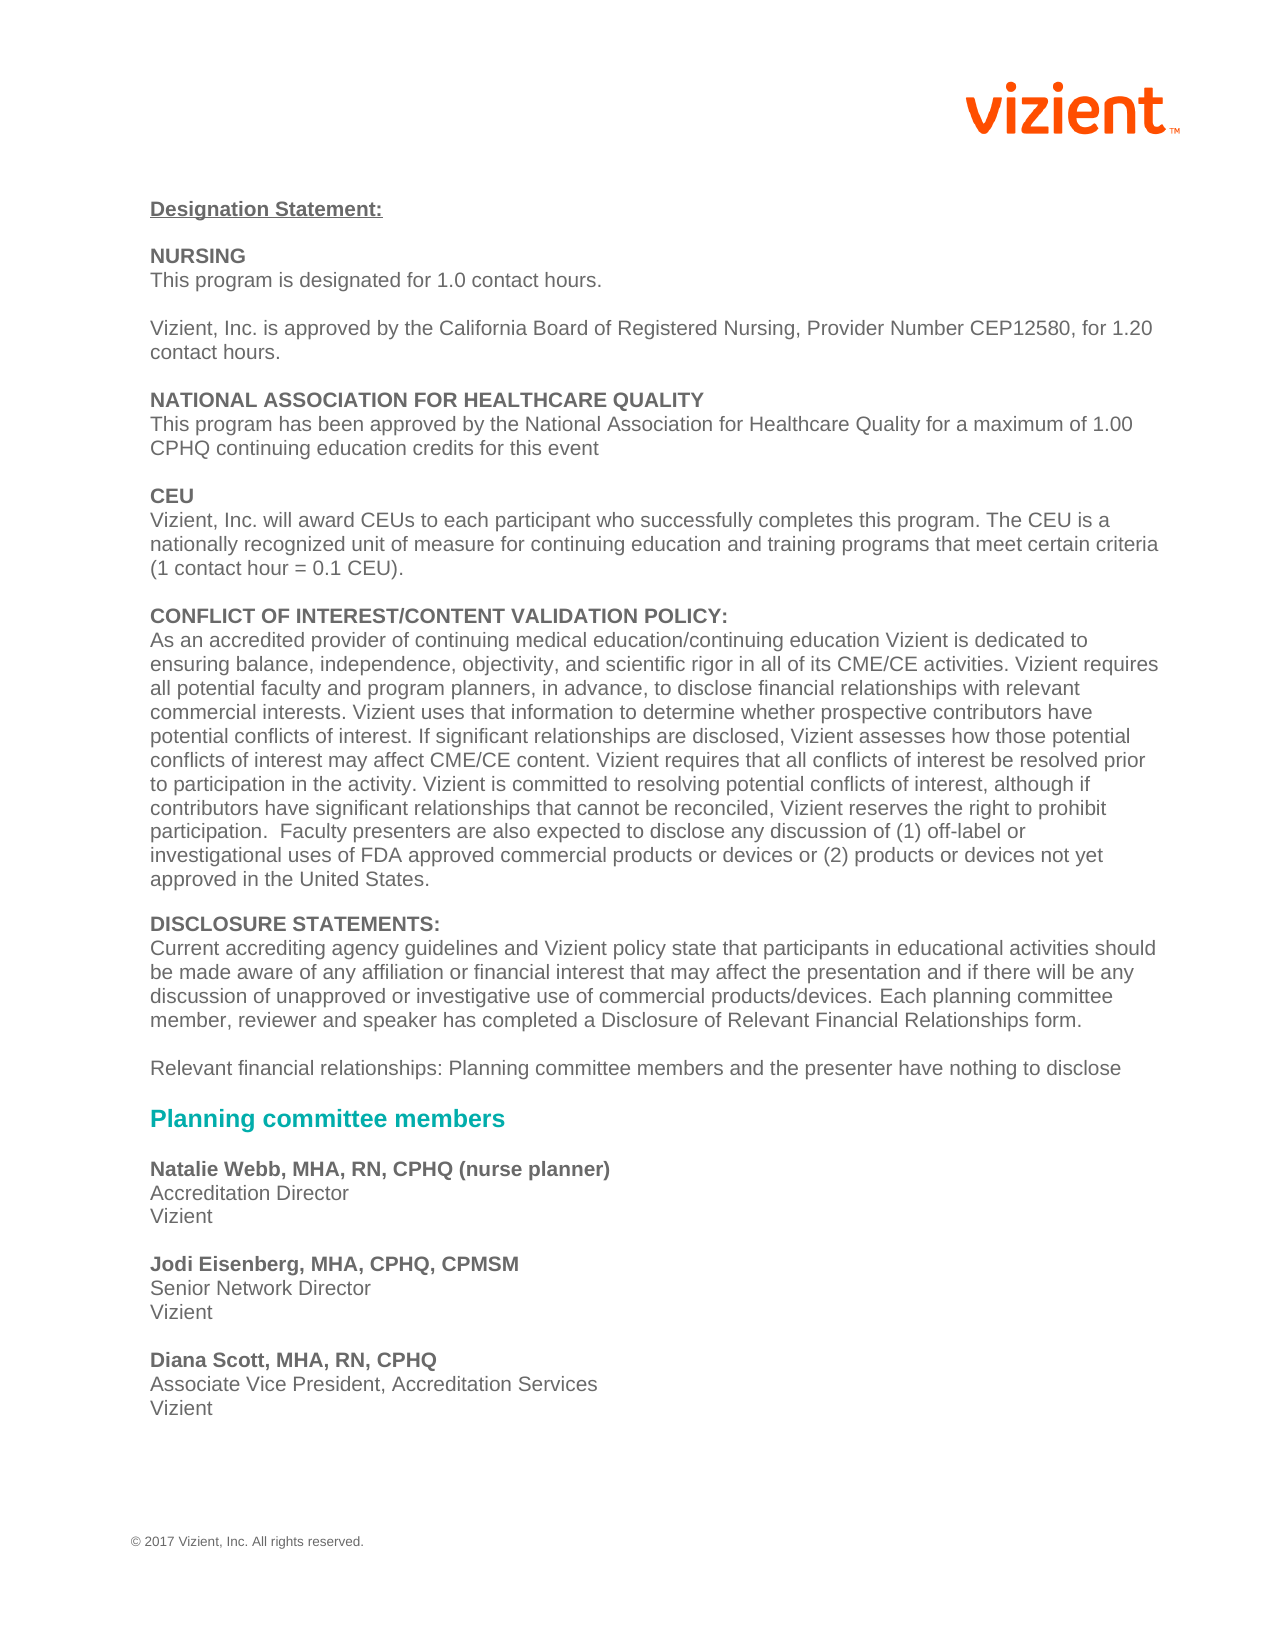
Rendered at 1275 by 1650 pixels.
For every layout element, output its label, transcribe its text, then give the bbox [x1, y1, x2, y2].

text Accreditation Director [150, 1180, 1162, 1204]
subtitle Current accrediting agency guidelines and Vizient policy state that participants in educational activities should be made aware of any affiliation or financial interest that may affect the presentation and if there will be any discussion of unapproved or investigative use of commercial products/devices. Each planning committee member, reviewer and speaker has completed a Disclosure of Relevant Financial Relationships form. [150, 936, 1162, 1032]
picture [929, 45, 1201, 170]
text Senior Network Director [150, 1276, 1162, 1300]
text Relevant financial relationships: Planning committee members and the presenter have nothing to disclose [150, 1056, 1162, 1080]
text Diana Scott, MHA, RN, CPHQ [150, 1348, 1162, 1372]
text Vizient [150, 1300, 1162, 1324]
subtitle Planning committee members [150, 1104, 1162, 1132]
subtitle NURSING [150, 244, 1162, 268]
text Vizient, Inc. will award CEUs to each participant who successfully completes this program. The CEU is a nationally recognized unit of measure for continuing education and training programs that meet certain criteria (1 contact hour = 0.1 CEU). [150, 508, 1162, 580]
text Associate Vice President, Accreditation Services [150, 1372, 1162, 1396]
text Vizient [150, 1204, 1162, 1228]
text Jodi Eisenberg, MHA, CPHQ, CPMSM [150, 1252, 1162, 1276]
subtitle NATIONAL ASSOCIATION FOR HEALTHCARE QUALITY [150, 388, 1162, 412]
text As an accredited provider of continuing medical education/continuing education Vizient is dedicated to ensuring balance, independence, objectivity, and scientific rigor in all of its CME/CE activities. Vizient requires all potential faculty and program planners, in advance, to disclose financial relationships with relevant commercial interests. Vizient uses that information to determine whether prospective contributors have potential conflicts of interest. If significant relationships are disclosed, Vizient assesses how those potential conflicts of interest may affect CME/CE content. Vizient requires that all conflicts of interest be resolved prior to participation in the activity. Vizient is committed to resolving potential conflicts of interest, although if contributors have significant relationships that cannot be reconciled, Vizient reserves the right to prohibit participation. Faculty presenters are also expected to disclose any discussion of (1) off-label or investigational uses of FDA approved commercial products or devices or (2) products or devices not yet approved in the United States. [150, 628, 1162, 891]
subtitle DISCLOSURE STATEMENTS: [150, 912, 1162, 936]
text This program has been approved by the National Association for Healthcare Quality for a maximum of 1.00 CPHQ continuing education credits for this event [150, 412, 1162, 460]
text Natalie Webb, MHA, RN, CPHQ (nurse planner) [150, 1156, 1162, 1180]
text This program is designated for 1.0 contact hours. [150, 268, 1162, 292]
subtitle CEU [150, 484, 1162, 508]
text Vizient, Inc. is approved by the California Board of Registered Nursing, Provider Number CEP12580, for 1.20 contact hours. [150, 316, 1162, 364]
text Designation Statement: [150, 196, 1162, 220]
text Vizient [150, 1396, 1162, 1420]
text CONFLICT OF INTEREST/CONTENT VALIDATION POLICY: [150, 604, 1162, 628]
